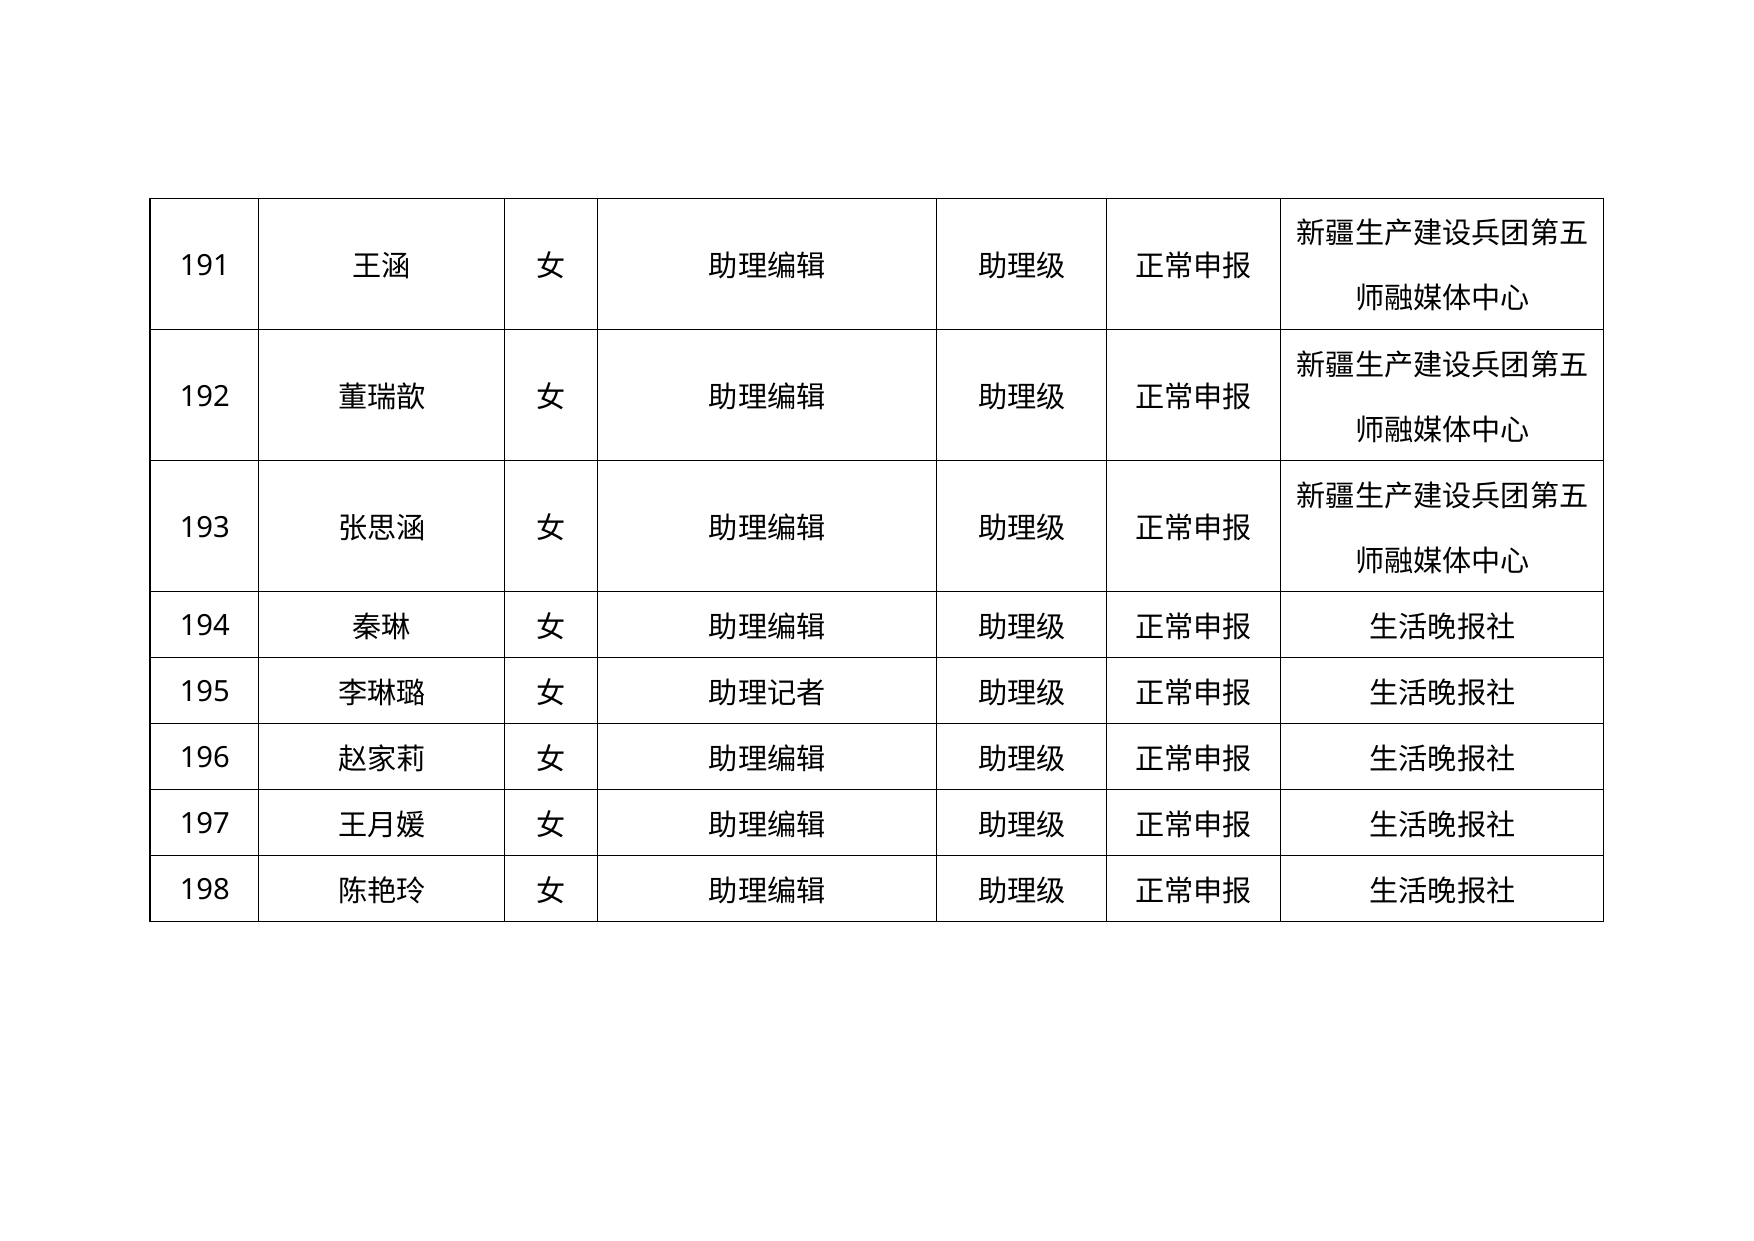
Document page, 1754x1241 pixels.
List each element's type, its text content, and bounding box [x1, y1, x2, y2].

table_cell 女 [505, 461, 597, 591]
table_cell 女 [505, 330, 597, 460]
table_cell 198 [151, 856, 258, 921]
table_cell 李琳璐 [259, 658, 504, 723]
table_cell 生活晚报社 [1281, 790, 1603, 855]
table_cell 女 [505, 790, 597, 855]
table_cell 王涵 [259, 199, 504, 329]
table_cell 生活晚报社 [1281, 592, 1603, 657]
table_cell 正常申报 [1107, 461, 1280, 591]
table_cell 女 [505, 658, 597, 723]
table_cell 195 [151, 658, 258, 723]
table_cell 王月媛 [259, 790, 504, 855]
table_cell 正常申报 [1107, 592, 1280, 657]
table_cell 正常申报 [1107, 790, 1280, 855]
table_cell 助理级 [937, 461, 1106, 591]
table_cell 正常申报 [1107, 724, 1280, 789]
table_cell 助理记者 [598, 658, 936, 723]
table_cell 助理编辑 [598, 856, 936, 921]
table_cell 191 [151, 199, 258, 329]
table_cell 助理级 [937, 592, 1106, 657]
table_cell 生活晚报社 [1281, 856, 1603, 921]
table_cell 助理编辑 [598, 592, 936, 657]
table_cell 192 [151, 330, 258, 460]
table_cell 女 [505, 592, 597, 657]
table_cell 新疆生产建设兵团第五师融媒体中心 [1281, 199, 1603, 329]
table_cell 董瑞歆 [259, 330, 504, 460]
table_cell 正常申报 [1107, 856, 1280, 921]
table_cell 正常申报 [1107, 199, 1280, 329]
table_cell 助理编辑 [598, 724, 936, 789]
table_cell 助理编辑 [598, 790, 936, 855]
table_cell 助理级 [937, 330, 1106, 460]
table_cell 女 [505, 199, 597, 329]
table_cell 女 [505, 856, 597, 921]
table_cell 193 [151, 461, 258, 591]
table_cell 196 [151, 724, 258, 789]
table_cell 正常申报 [1107, 330, 1280, 460]
table_cell 陈艳玲 [259, 856, 504, 921]
table_cell 助理级 [937, 199, 1106, 329]
table_cell 新疆生产建设兵团第五师融媒体中心 [1281, 330, 1603, 460]
table_cell 197 [151, 790, 258, 855]
table_cell 女 [505, 724, 597, 789]
table_cell 助理级 [937, 658, 1106, 723]
table_cell 生活晚报社 [1281, 724, 1603, 789]
table_cell 新疆生产建设兵团第五师融媒体中心 [1281, 461, 1603, 591]
table_cell 正常申报 [1107, 658, 1280, 723]
table_cell 助理编辑 [598, 330, 936, 460]
table_cell 助理级 [937, 856, 1106, 921]
table_cell 生活晚报社 [1281, 658, 1603, 723]
table_cell 秦琳 [259, 592, 504, 657]
table_cell 助理编辑 [598, 199, 936, 329]
table_cell 194 [151, 592, 258, 657]
table_cell 张思涵 [259, 461, 504, 591]
table_cell 助理编辑 [598, 461, 936, 591]
table_cell 助理级 [937, 724, 1106, 789]
table_cell 赵家莉 [259, 724, 504, 789]
table_cell 助理级 [937, 790, 1106, 855]
